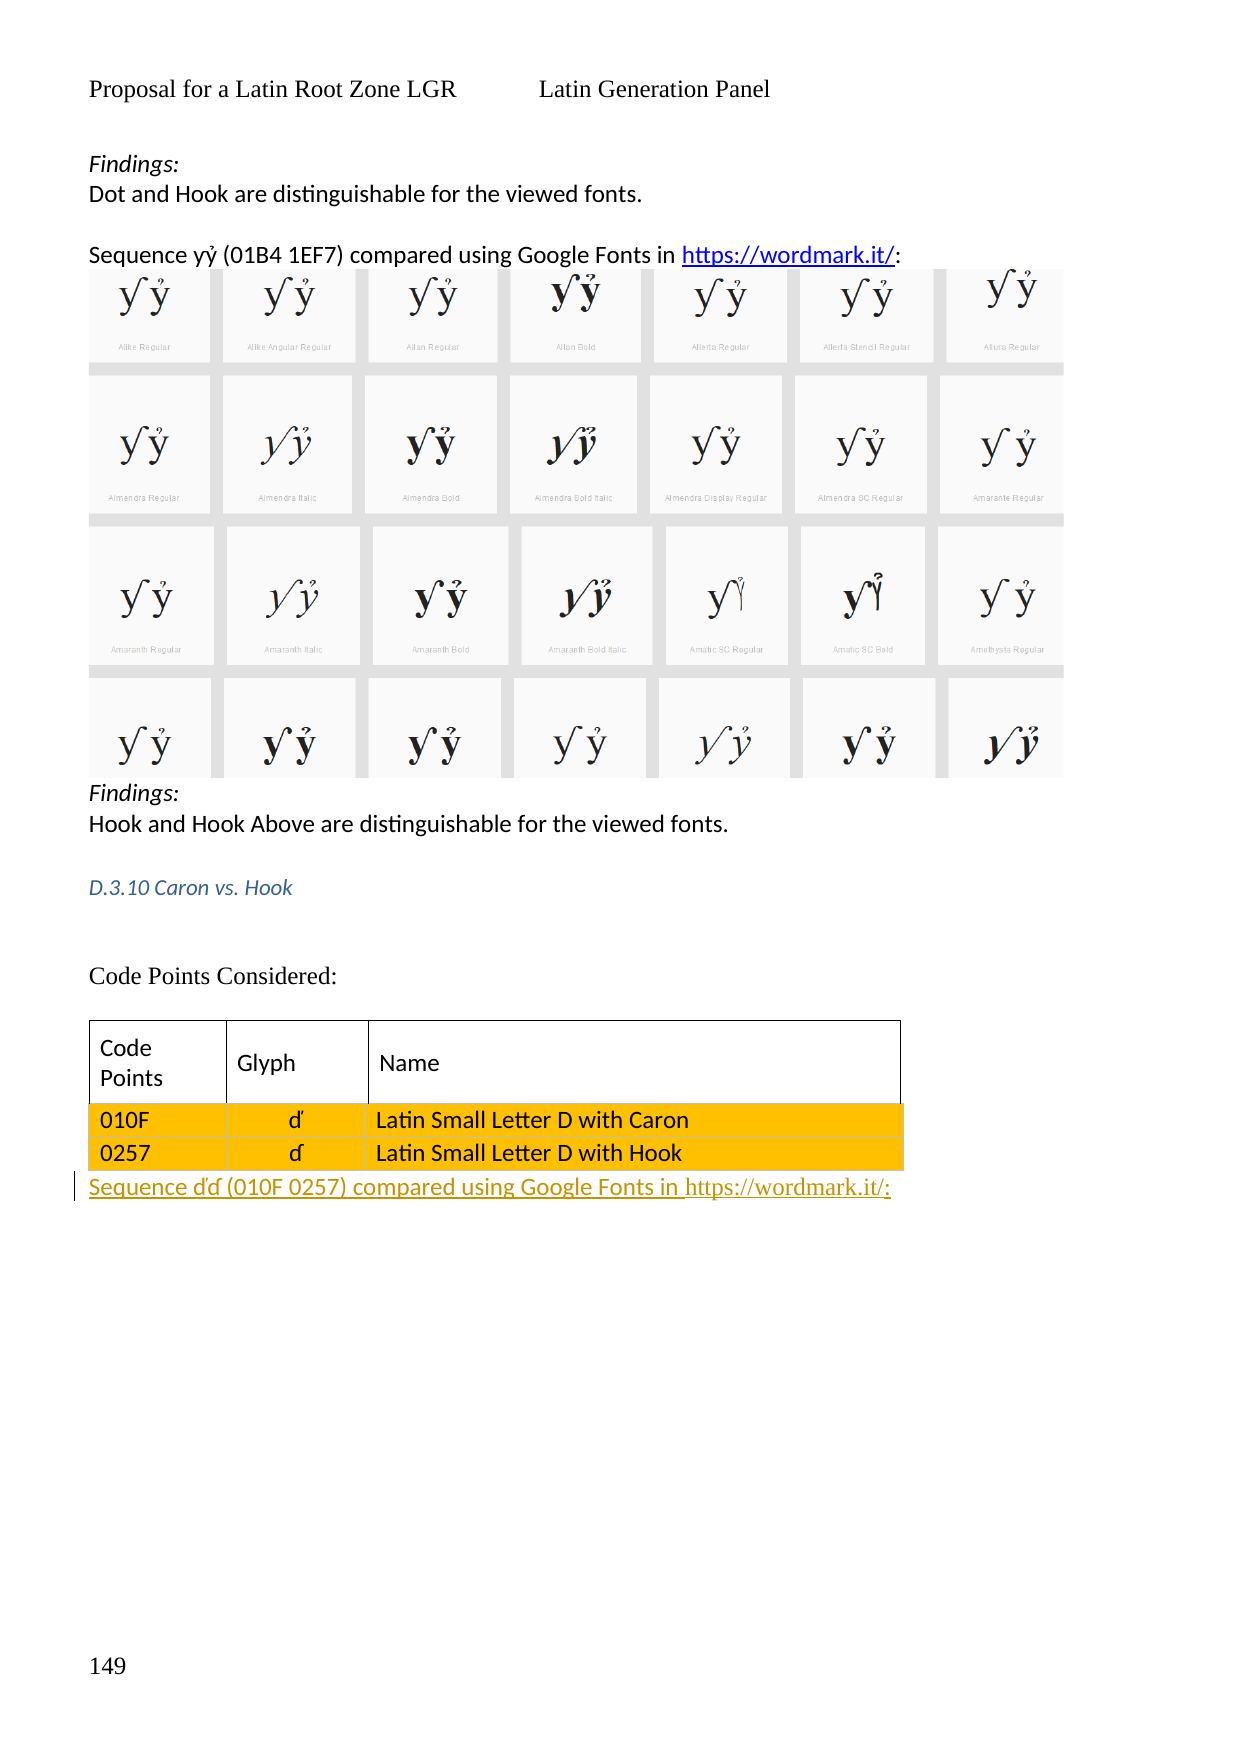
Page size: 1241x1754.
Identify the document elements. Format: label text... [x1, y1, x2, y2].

picture [88, 269, 1064, 778]
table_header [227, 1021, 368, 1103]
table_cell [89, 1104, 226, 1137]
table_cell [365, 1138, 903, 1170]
text Dot and Hook are distinguishable for the viewed fonts. [89, 178, 1152, 209]
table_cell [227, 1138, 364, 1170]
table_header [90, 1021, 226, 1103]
text Findings: [89, 778, 1152, 808]
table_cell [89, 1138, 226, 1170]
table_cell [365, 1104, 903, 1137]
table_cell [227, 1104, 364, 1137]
text Hook and Hook Above are distinguishable for the viewed fonts. [89, 808, 1152, 839]
subtitle D.3.10 Caron vs. Hook [89, 873, 1152, 901]
text Findings: [89, 148, 1152, 178]
text Code Points Considered: [89, 961, 1152, 990]
text Sequence ƴỷ (01B4 1EF7) compared using Google Fonts in https://wordmark.it/: [89, 239, 1152, 270]
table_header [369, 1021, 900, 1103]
